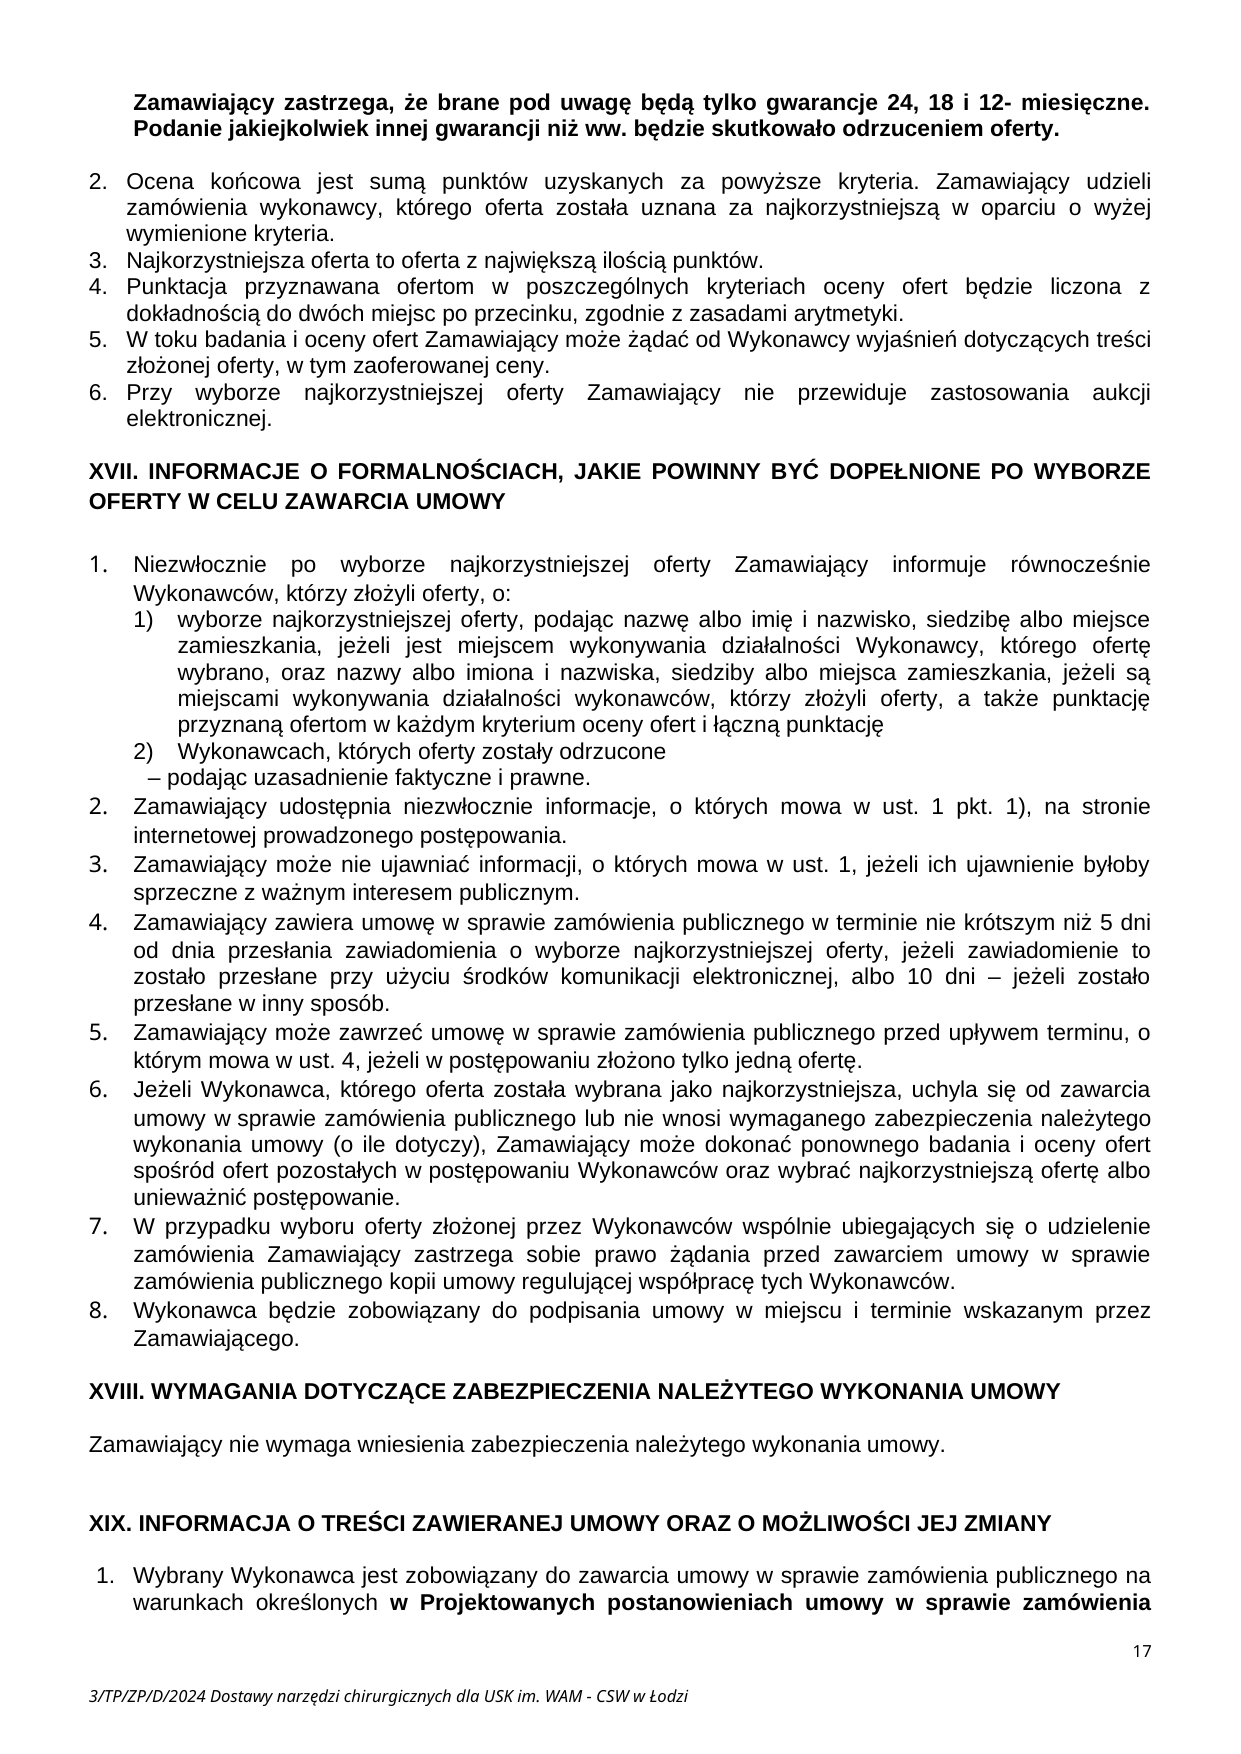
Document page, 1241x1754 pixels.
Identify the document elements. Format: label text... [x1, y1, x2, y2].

list Punktacja przyznawana ofertom w poszczególnych kryteriach oceny ofert będzie liczona z dokładnością do dwóch miejsc po przecinku, zgodnie z zasadami arytmetyki. [89, 273, 1152, 326]
list wyborze najkorzystniejszej oferty, podając nazwę albo imię i nazwisko, siedzibę albo miejsce zamieszkania, jeżeli jest miejscem wykonywania działalności Wykonawcy, którego ofertę wybrano, oraz nazwy albo imiona i nazwiska, siedziby albo miejsca zamieszkania, jeżeli są miejscami wykonywania działalności wykonawców, którzy złożyli oferty, a także punktację przyznaną ofertom w każdym kryterium oceny ofert i łączną punktację [133, 606, 1152, 738]
list Zamawiający może nie ujawniać informacji, o których mowa w ust. 1, jeżeli ich ujawnienie byłoby sprzeczne z ważnym interesem publicznym. [89, 848, 1152, 906]
list Najkorzystniejsza oferta to oferta z największą ilością punktów. [89, 247, 1152, 273]
list Wykonawcach, których oferty zostały odrzucone [133, 738, 1152, 764]
list Niezwłocznie po wyborze najkorzystniejszej oferty Zamawiający informuje równocześnie Wykonawców, którzy złożyli oferty, o: [89, 548, 1152, 606]
list Przy wyborze najkorzystniejszej oferty Zamawiający nie przewiduje zastosowania aukcji elektronicznej. [89, 378, 1152, 431]
list Zamawiający może zawrzeć umowę w sprawie zamówienia publicznego przed upływem terminu, o którym mowa w ust. 4, jeżeli w postępowaniu złożono tylko jedną ofertę. [89, 1016, 1152, 1073]
list W toku badania i oceny ofert Zamawiający może żądać od Wykonawcy wyjaśnień dotyczących treści złożonej oferty, w tym zaoferowanej ceny. [89, 326, 1152, 378]
list Jeżeli Wykonawca, którego oferta została wybrana jako najkorzystniejsza, uchyla się od zawarcia umowy w sprawie zamówienia publicznego lub nie wnosi wymaganego zabezpieczenia należytego wykonania umowy (o ile dotyczy), Zamawiający może dokonać ponownego badania i oceny ofert spośród ofert pozostałych w postępowaniu Wykonawców oraz wybrać najkorzystniejszą ofertę albo unieważnić postępowanie. [89, 1073, 1152, 1210]
text XVII. Informacje o formalnościach, jakie powinny być dopełnione po wyborze oferty w celu zawarcia umowy [89, 458, 1152, 514]
list Zamawiający udostępnia niezwłocznie informacje, o których mowa w ust. 1 pkt. 1), na stronie internetowej prowadzonego postępowania. [89, 790, 1152, 848]
list Ocena końcowa jest sumą punktów uzyskanych za powyższe kryteria. Zamawiający udzieli zamówienia wykonawcy, którego oferta została uznana za najkorzystniejszą w oparciu o wyżej wymienione kryteria. [89, 168, 1152, 247]
list Zamawiający zawiera umowę w sprawie zamówienia publicznego w terminie nie krótszym niż 5 dni od dnia przesłania zawiadomienia o wyborze najkorzystniejszej oferty, jeżeli zawiadomienie to zostało przesłane przy użyciu środków komunikacji elektronicznej, albo 10 dni – jeżeli zostało przesłane w inny sposób. [89, 906, 1152, 1016]
text Zamawiający zastrzega, że brane pod uwagę będą tylko gwarancje 24, 18 i 12- miesięczne. Podanie jakiejkolwiek innej gwarancji niż ww. będzie skutkowało odrzuceniem oferty. [133, 89, 1152, 141]
text XVIII. WYMAGANIA DOTYCZĄCE ZABEZPIECZENIA NALEŻYTEGO WYKONANIA UMOWY [89, 1378, 1152, 1404]
list Wykonawca będzie zobowiązany do podpisania umowy w miejscu i terminie wskazanym przez Zamawiającego. [89, 1294, 1152, 1352]
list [96, 1562, 1152, 1615]
text – podając uzasadnienie faktyczne i prawne. [148, 764, 1152, 790]
text XIX. INFORMACJA O TREŚCI ZAWIERANEJ UMOWY ORAZ O MOŻLIWOŚCI JEJ ZMIANY [89, 1510, 1152, 1536]
list W przypadku wyboru oferty złożonej przez Wykonawców wspólnie ubiegających się o udzielenie zamówienia Zamawiający zastrzega sobie prawo żądania przed zawarciem umowy w sprawie zamówienia publicznego kopii umowy regulującej współpracę tych Wykonawców. [89, 1210, 1152, 1294]
text Zamawiający nie wymaga wniesienia zabezpieczenia należytego wykonania umowy. [89, 1431, 1152, 1457]
